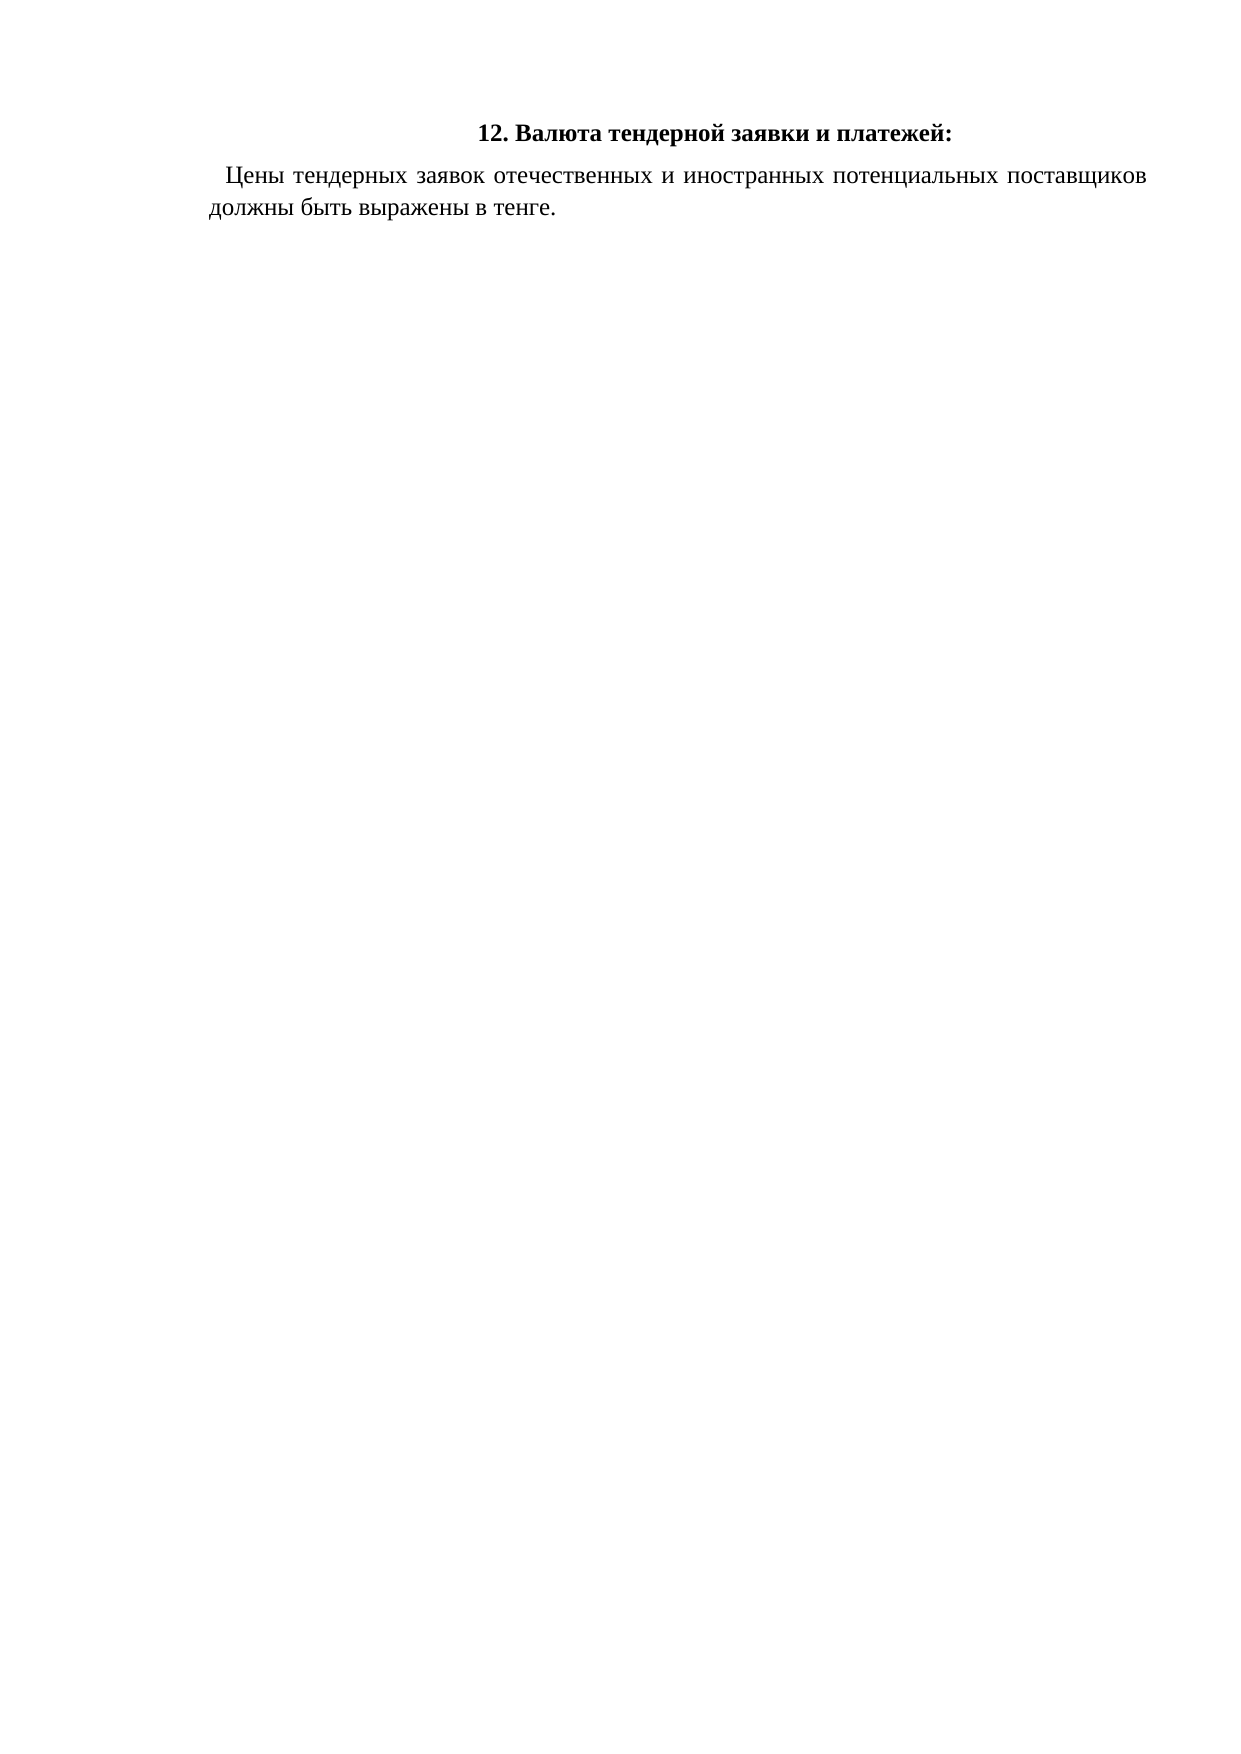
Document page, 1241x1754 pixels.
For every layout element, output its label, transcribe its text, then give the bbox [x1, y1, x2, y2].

text Цены тендерных заявок отечественных и иностранных потенциальных поставщиков должны быть выражены в тенге. [208, 160, 1147, 220]
text 12. Валюта тендерной заявки и платежей: [279, 118, 1152, 147]
